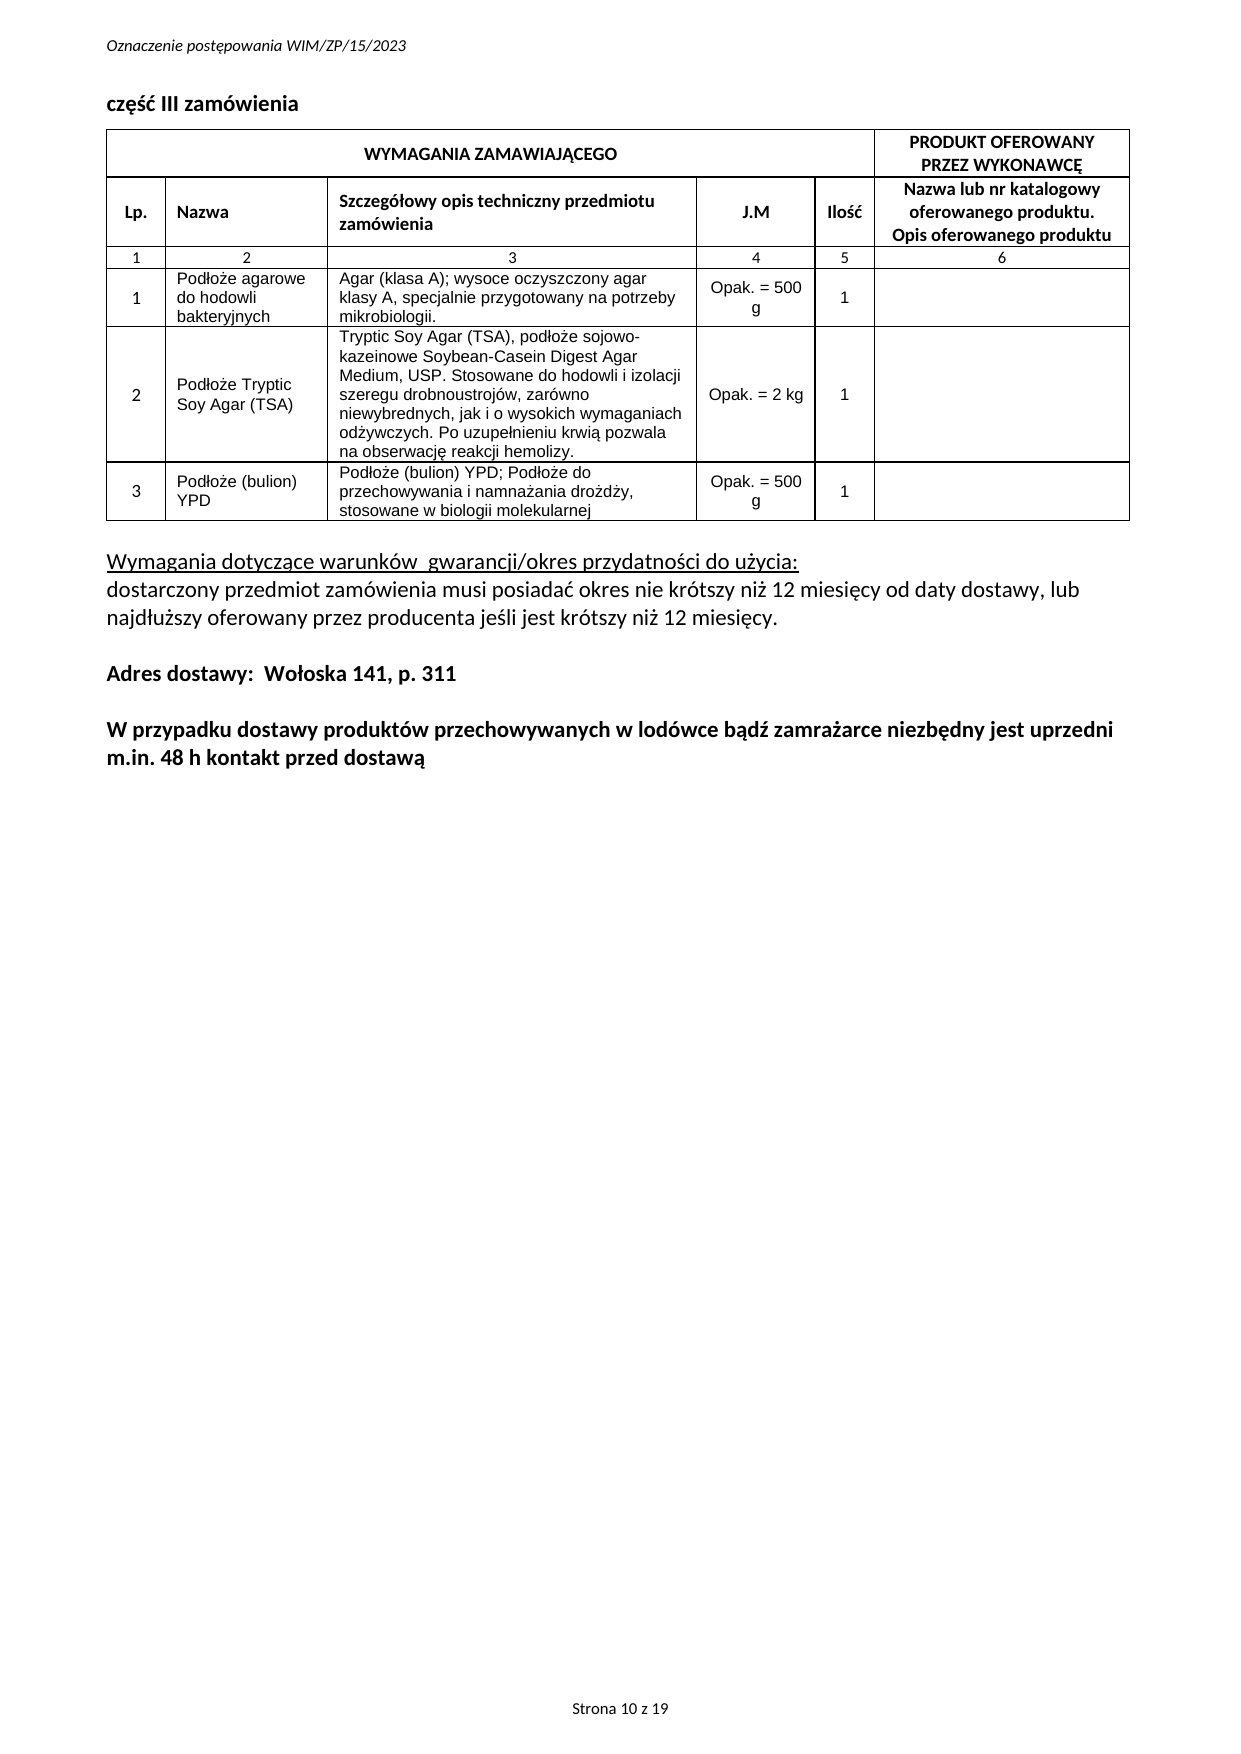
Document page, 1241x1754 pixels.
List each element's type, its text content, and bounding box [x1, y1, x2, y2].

table_cell 1 [816, 327, 874, 461]
table_cell Tryptic Soy Agar (TSA), podłoże sojowo-kazeinowe Soybean-Casein Digest Agar Medium, USP. Stosowane do hodowli i izolacji szeregu drobnoustrojów, zarówno niewybrednych, jak i o wysokich wymaganiach odżywczych. Po uzupełnieniu krwią pozwala na obserwację reakcji hemolizy. [328, 327, 696, 461]
table_cell [875, 463, 1129, 520]
table_cell Podłoże agarowe do hodowli bakteryjnych [166, 269, 327, 326]
text część III zamówienia [106, 89, 1134, 117]
table_cell Ilość [816, 178, 874, 246]
table_cell 3 [328, 247, 696, 268]
table_cell Opak. = 2 kg [697, 327, 814, 461]
table_header PRODUKT OFEROWANY PRZEZ WYKONAWCĘ [875, 130, 1129, 176]
table_cell 2 [107, 327, 165, 461]
table_cell Nazwa [166, 178, 327, 246]
table_cell [875, 269, 1129, 326]
table_cell 6 [875, 247, 1129, 268]
table_cell 1 [107, 247, 165, 268]
table_cell Szczegółowy opis techniczny przedmiotu zamówienia [328, 178, 696, 246]
text Adres dostawy: Wołoska 141, p. 311 [106, 659, 1134, 687]
table_header WYMAGANIA ZAMAWIAJĄCEGO [107, 130, 874, 176]
table_cell Lp. [107, 178, 165, 246]
table_cell Podłoże (bulion) YPD [166, 463, 327, 520]
text W przypadku dostawy produktów przechowywanych w lodówce bądź zamrażarce niezbędny jest uprzedni m.in. 48 h kontakt przed dostawą [106, 715, 1134, 771]
table_cell 4 [697, 247, 814, 268]
table_cell J.M [697, 178, 814, 246]
table_cell [875, 327, 1129, 461]
table_cell 1 [816, 463, 874, 520]
table_cell Nazwa lub nr katalogowy oferowanego produktu. Opis oferowanego produktu [875, 178, 1129, 246]
table_cell Agar (klasa A); wysoce oczyszczony agar klasy A, specjalnie przygotowany na potrzeby mikrobiologii. [328, 269, 696, 326]
table_cell 2 [166, 247, 327, 268]
table_cell Opak. = 500 g [697, 269, 814, 326]
table_cell 5 [816, 247, 874, 268]
table_cell 1 [816, 269, 874, 326]
text dostarczony przedmiot zamówienia musi posiadać okres nie krótszy niż 12 miesięcy od daty dostawy, lub najdłuższy oferowany przez producenta jeśli jest krótszy niż 12 miesięcy. [106, 575, 1134, 631]
text Wymagania dotyczące warunków gwarancji/okres przydatności do użycia: [106, 547, 1134, 575]
table_cell Opak. = 500 g [697, 463, 814, 520]
table_cell 1 [107, 269, 165, 326]
table_cell Podłoże Tryptic Soy Agar (TSA) [166, 327, 327, 461]
table_cell Podłoże (bulion) YPD; Podłoże do przechowywania i namnażania drożdży, stosowane w biologii molekularnej [328, 463, 696, 520]
table_cell 3 [107, 463, 165, 520]
